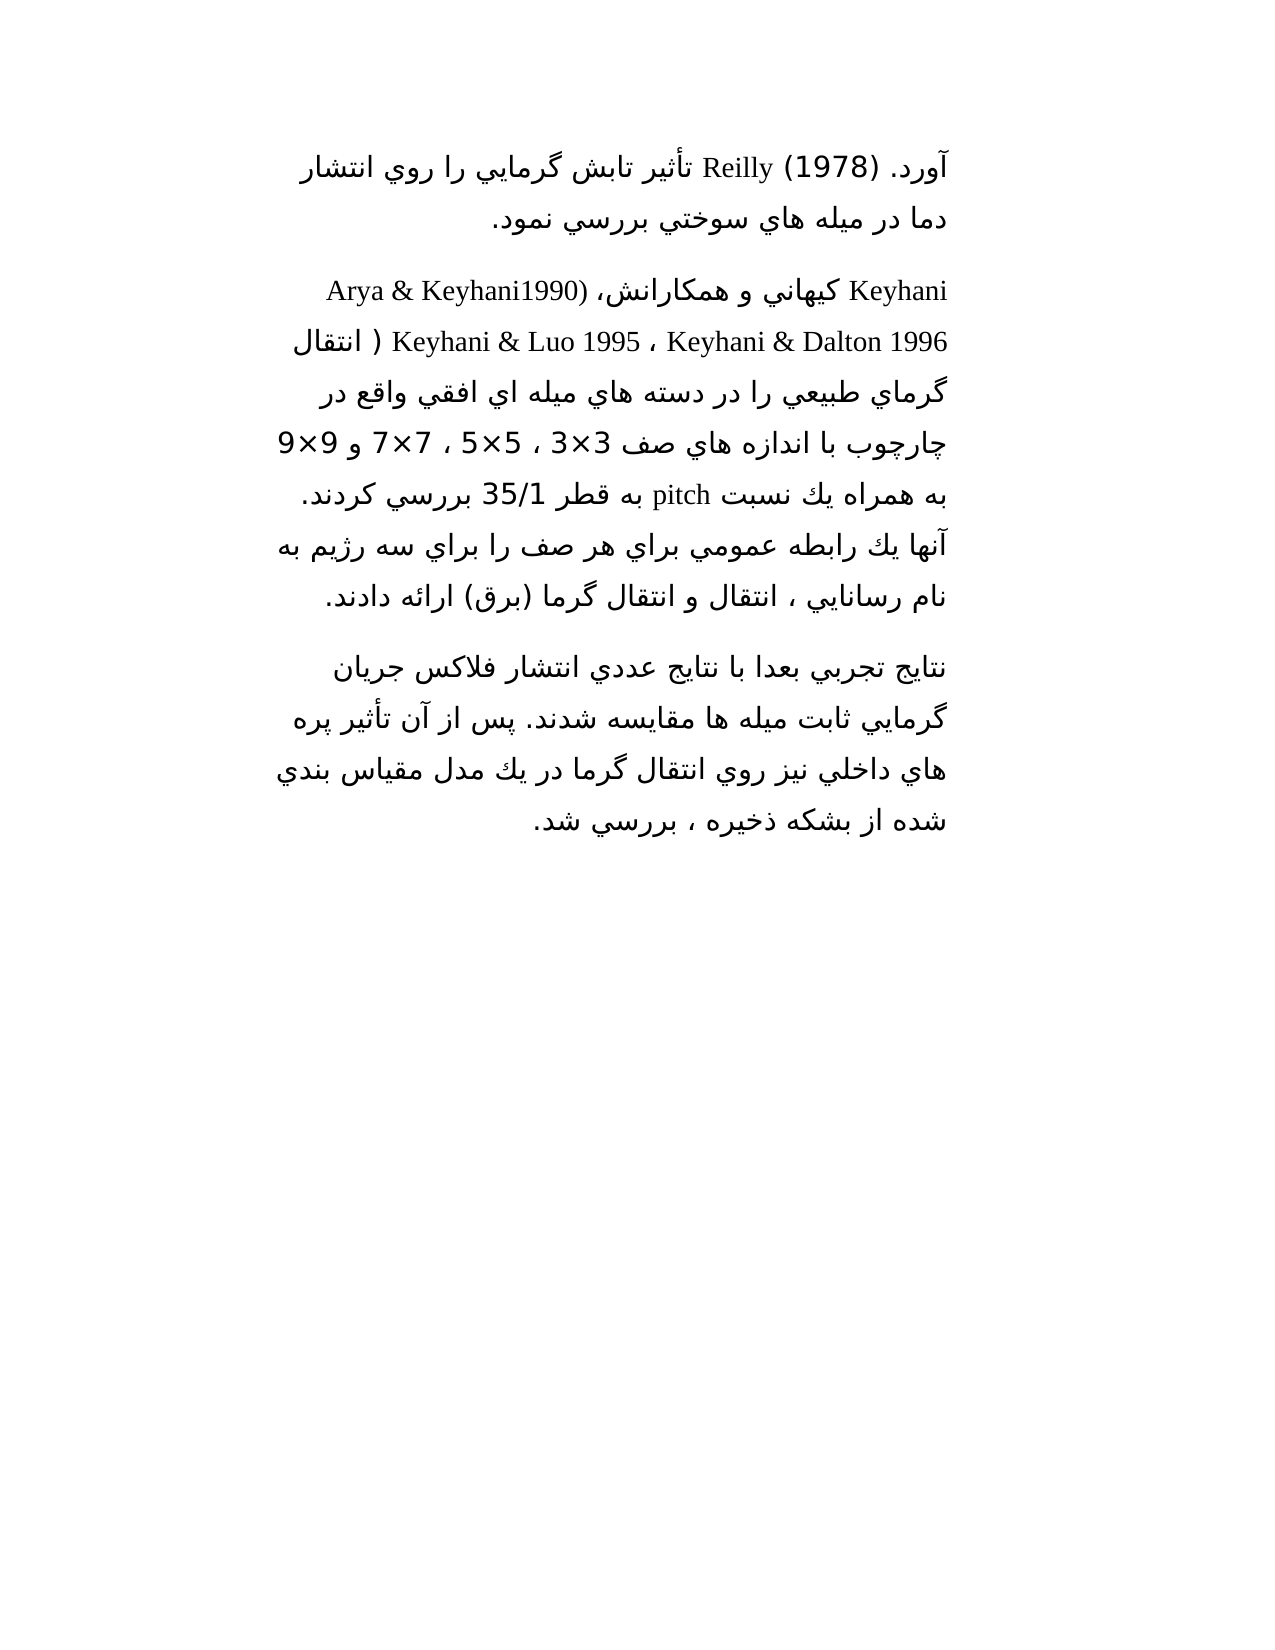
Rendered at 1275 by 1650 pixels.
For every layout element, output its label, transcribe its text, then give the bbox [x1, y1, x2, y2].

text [268, 150, 948, 235]
text Keyhani كيهاني و همكارانشArya & Keyhani1990) ، Keyhani & Luo 1995 ، Keyhani & Dalton 1996 ( انتقال گرماي طبيعي را در دسته هاي ميله اي افقي واقع در چارچوب با اندازه هاي صف 3×3 ، 5×5 ، 7×7 و 9×9 به همراه يك نسبت pitch به قطر 35/1 بررسي كردند. آنها يك رابطه عمومي براي هر صف را براي سه رژيم به نام رسانايي ، انتقال و انتقال گرما (برق) ارائه دادند. [268, 273, 948, 613]
text نتايج تجربي بعدا با نتايج عددي انتشار فلاكس جريان گرمايي ثابت ميله ها مقايسه شدند. پس از آن تأثير پره هاي داخلي نيز روي انتقال گرما در يك مدل مقياس بندي شده از بشكه ذخيره ، بررسي شد. [268, 651, 948, 837]
